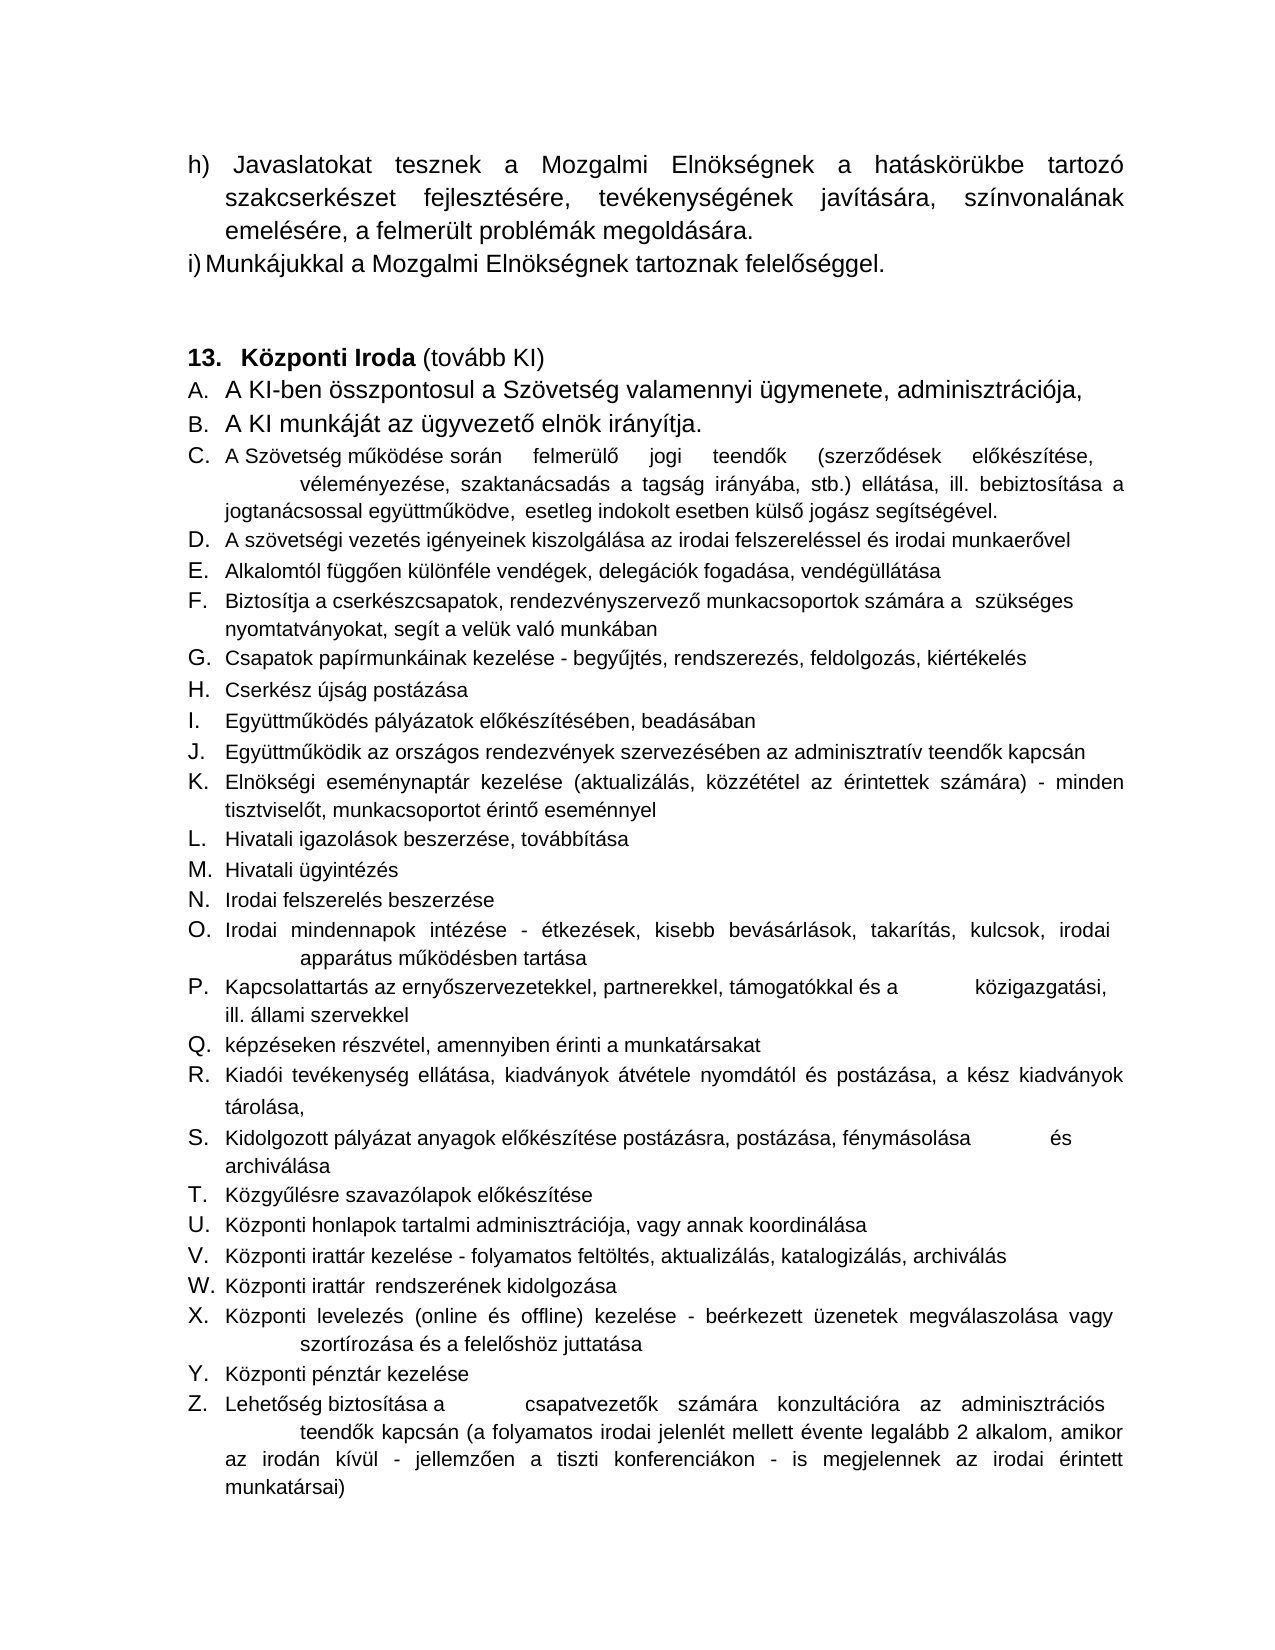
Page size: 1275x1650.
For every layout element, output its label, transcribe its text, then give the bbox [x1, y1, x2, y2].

list Központi pénztár kezelése [188, 1359, 1125, 1386]
list A KI-ben összpontosul a Szövetség valamennyi ügymenete, adminisztrációja, [188, 376, 1125, 404]
list A KI munkáját az ügyvezető elnök irányítja. [188, 408, 1125, 437]
list Csapatok papírmunkáinak kezelése - begyűjtés, rendszerezés, feldolgozás, kiértékelés [188, 644, 1125, 671]
text 13. Központi Iroda (tovább KI) [187, 342, 1125, 371]
list Közgyűlésre szavazólapok előkészítése [188, 1181, 1125, 1208]
list Kidolgozott pályázat anyagok előkészítése postázásra, postázása, fénymásolása és archiválása [188, 1124, 1125, 1178]
list Központi honlapok tartalmi adminisztrációja, vagy annak koordinálása [188, 1211, 1125, 1238]
list Biztosítja a cserkészcsapatok, rendezvényszervező munkacsoportok számára a szükséges nyomtatványokat, segít a velük való munkában [188, 587, 1125, 641]
list Lehetőség biztosítása a csapatvezetők számára konzultációra az adminisztrációs teendők kapcsán (a folyamatos irodai jelenlét mellett évente legalább 2 alkalom, amikor az irodán kívül - jellemzően a tiszti konferenciákon - is megjelennek az irodai érintett munkatársai) [188, 1390, 1125, 1498]
list Irodai felszerelés beszerzése [188, 886, 1125, 912]
list Cserkész újság postázása [188, 674, 1125, 703]
list Központi levelezés (online és offline) kezelése - beérkezett üzenetek megválaszolása vagy szortírozása és a felelőshöz juttatása [188, 1302, 1125, 1356]
list A szövetségi vezetés igényeinek kiszolgálása az irodai felszereléssel és irodai munkaerővel [188, 526, 1125, 553]
list Kiadói tevékenység ellátása, kiadványok átvétele nyomdától és postázása, a kész kiadványok tárolása, [188, 1061, 1125, 1119]
list Központi irattár rendszerének kidolgozása [188, 1272, 1125, 1298]
list Hivatali igazolások beszerzése, továbbítása [188, 825, 1125, 852]
list Együttműködés pályázatok előkészítésében, beadásában [188, 707, 1125, 734]
list Elnökségi eseménynaptár kezelése (aktualizálás, közzététel az érintettek számára) - minden tisztviselőt, munkacsoportot érintő eseménnyel [188, 768, 1125, 822]
list Alkalomtól függően különféle vendégek, delegációk fogadása, vendégüllátása [188, 557, 1125, 583]
list Együttműködik az országos rendezvények szervezésében az adminisztratív teendők kapcsán [188, 738, 1125, 764]
list képzéseken részvétel, amennyiben érinti a munkatársakat [188, 1031, 1125, 1057]
list Kapcsolattartás az ernyőszervezetekkel, partnerekkel, támogatókkal és a közigazgatási, ill. állami szervekkel [188, 973, 1125, 1027]
list A Szövetség működése során felmerülő jogi teendők (szerződések előkészítése, véleményezése, szaktanácsadás a tagság irányába, stb.) ellátása, ill. bebiztosítása a jogtanácsossal együttműködve, esetleg indokolt esetben külső jogász segítségével. [188, 442, 1125, 523]
text i) Munkájukkal a Mozgalmi Elnökségnek tartoznak felelőséggel. [188, 249, 1125, 278]
list Irodai mindennapok intézése - étkezések, kisebb bevásárlások, takarítás, kulcsok, irodai apparátus működésben tartása [188, 916, 1125, 970]
list Hivatali ügyintézés [188, 856, 1125, 882]
text h) Javaslatokat tesznek a Mozgalmi Elnökségnek a hatáskörükbe tartozó szakcserkészet fejlesztésére, tevékenységének javítására, színvonalának emelésére, a felmerült problémák megoldására. [188, 150, 1125, 245]
list Központi irattár kezelése - folyamatos feltöltés, aktualizálás, katalogizálás, archiválás [188, 1242, 1125, 1268]
